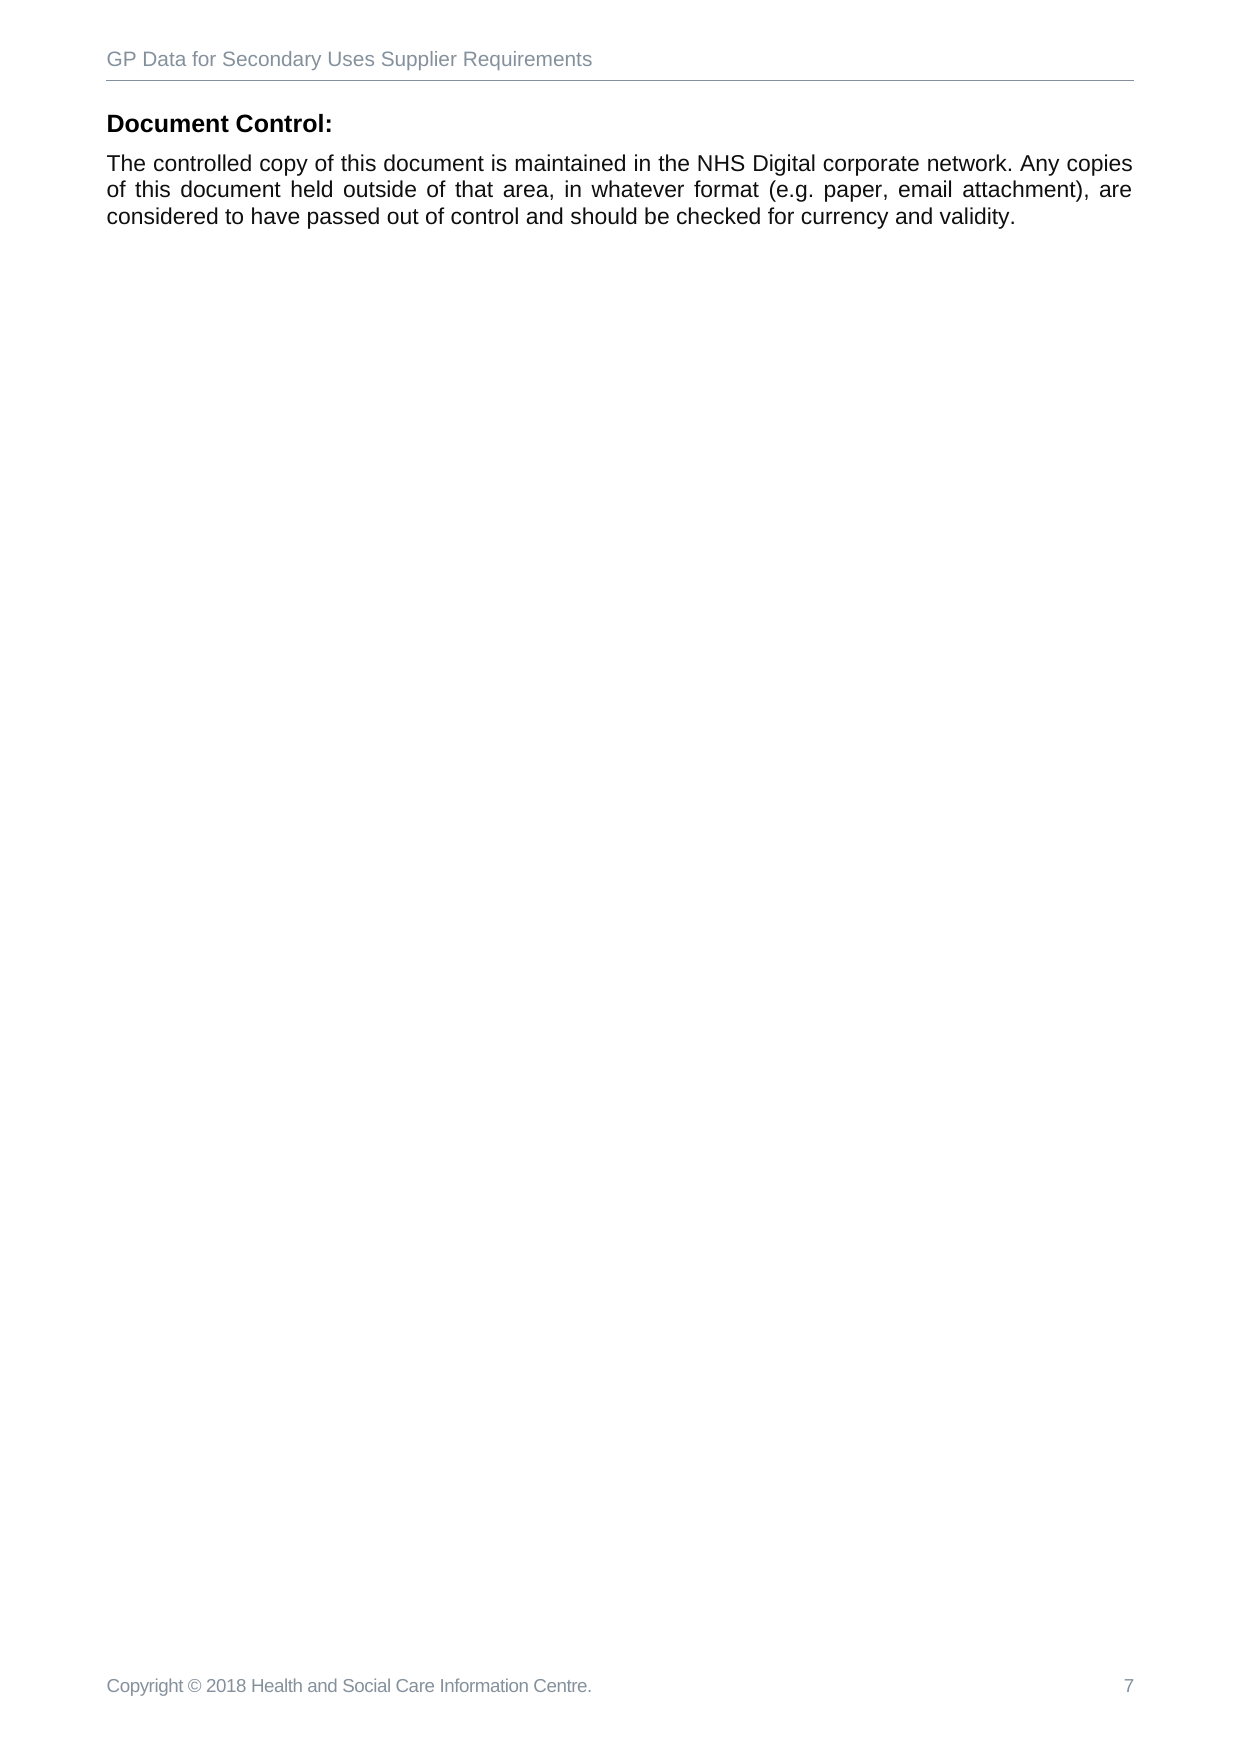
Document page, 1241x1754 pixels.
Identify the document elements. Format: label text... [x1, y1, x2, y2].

text The controlled copy of this document is maintained in the NHS Digital corporate network. Any copies of this document held outside of that area, in whatever format (e.g. paper, email attachment), are considered to have passed out of control and should be checked for currency and validity. [106, 150, 1134, 229]
text Document Control: [106, 109, 1134, 138]
